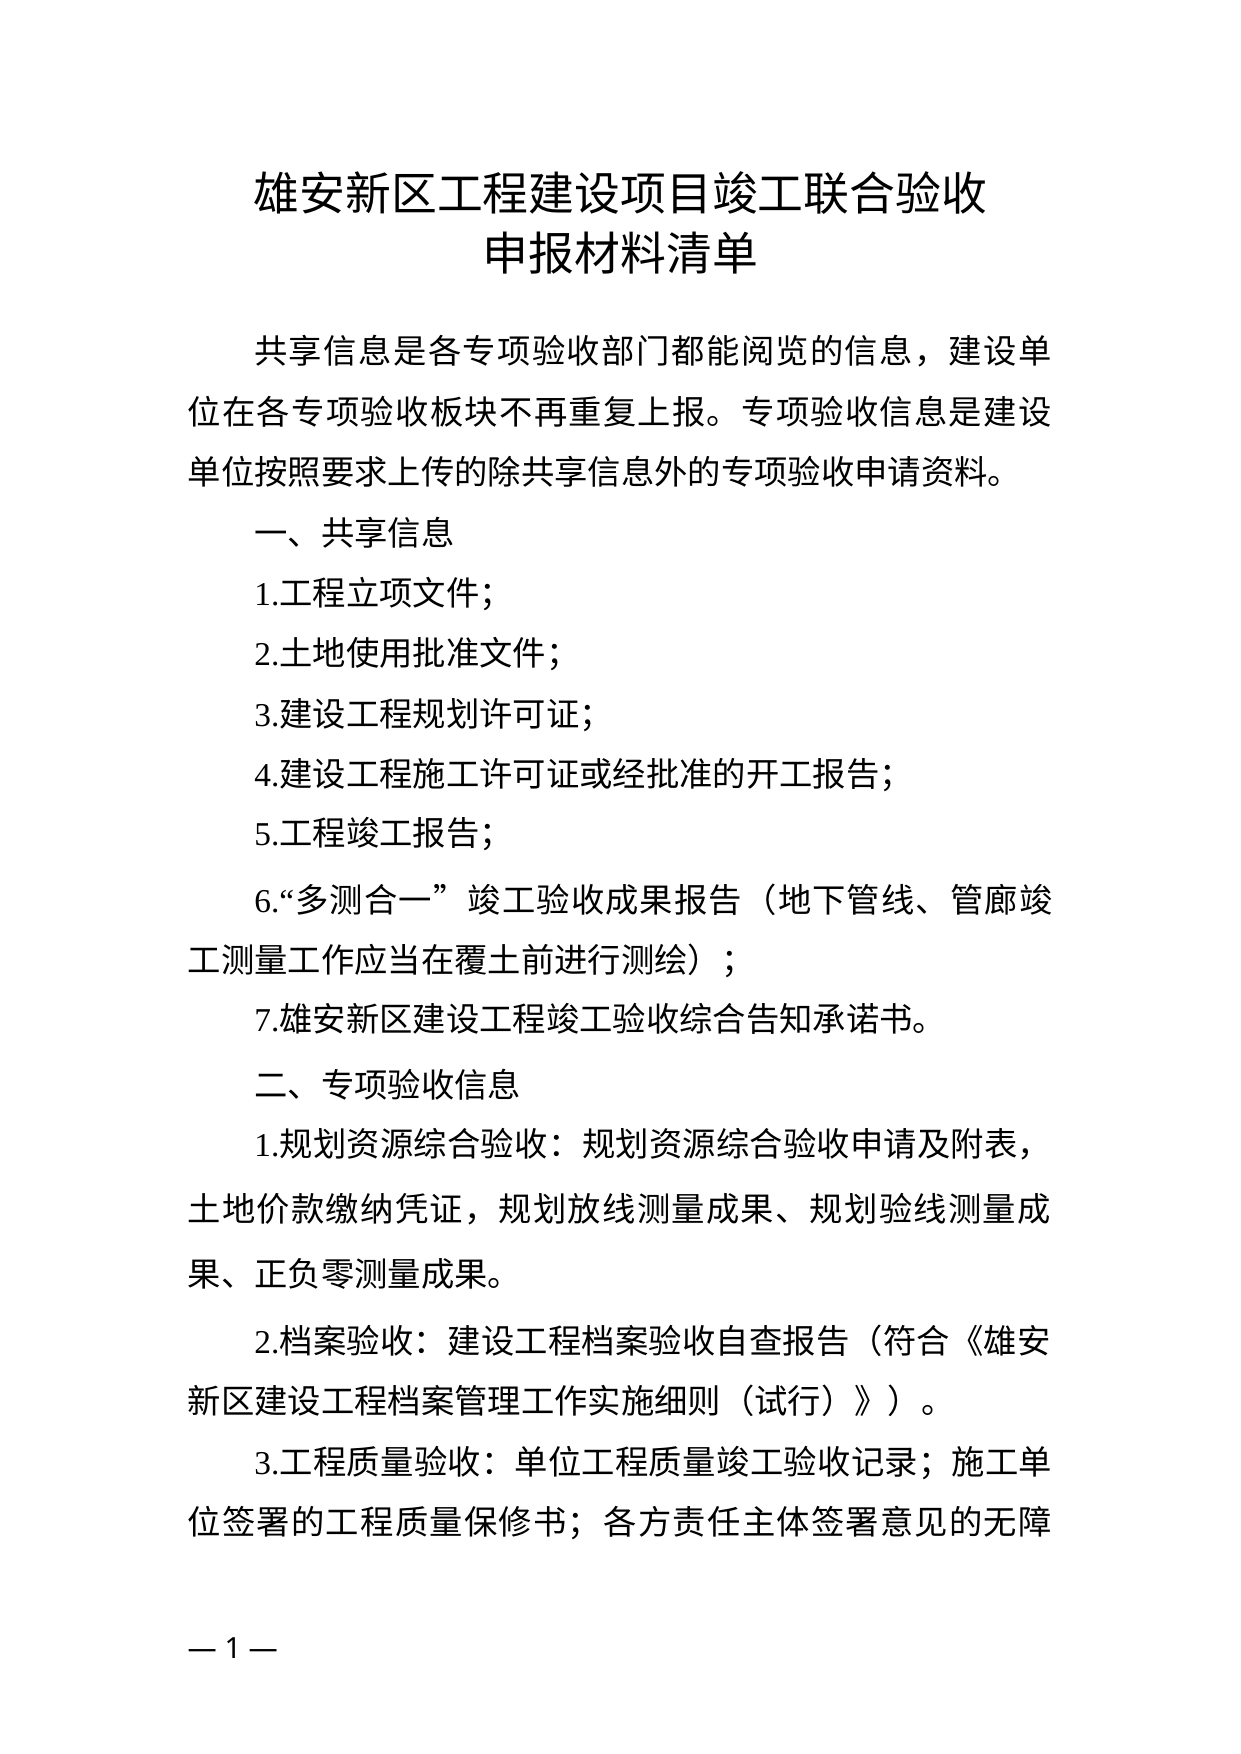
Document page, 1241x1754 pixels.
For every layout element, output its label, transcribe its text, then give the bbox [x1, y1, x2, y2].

text 3.建设工程规划许可证； [187, 678, 1053, 738]
text 二、专项验收信息 [187, 1049, 1053, 1110]
text 一、共享信息 [187, 497, 1053, 557]
text 1.工程立项文件； [187, 557, 1053, 617]
text 6.“多测合一”竣工验收成果报告（地下管线、管廊竣工测量工作应当在覆土前进行测绘）； [187, 864, 1053, 984]
text 申报材料清单 [187, 222, 1053, 283]
text 2.土地使用批准文件； [187, 617, 1053, 678]
text 雄安新区工程建设项目竣工联合验收 [187, 162, 1053, 222]
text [187, 1426, 1053, 1547]
text 4.建设工程施工许可证或经批准的开工报告； [187, 738, 1053, 799]
text 7.雄安新区建设工程竣工验收综合告知承诺书。 [187, 984, 1053, 1049]
text 共享信息是各专项验收部门都能阅览的信息，建设单位在各专项验收板块不再重复上报。专项验收信息是建设单位按照要求上传的除共享信息外的专项验收申请资料。 [187, 315, 1053, 497]
text 1.规划资源综合验收：规划资源综合验收申请及附表，土地价款缴纳凭证，规划放线测量成果、规划验线测量成果、正负零测量成果。 [187, 1110, 1053, 1305]
text 5.工程竣工报告； [187, 799, 1053, 864]
text 2.档案验收：建设工程档案验收自查报告（符合《雄安新区建设工程档案管理工作实施细则（试行）》）。 [187, 1305, 1053, 1426]
